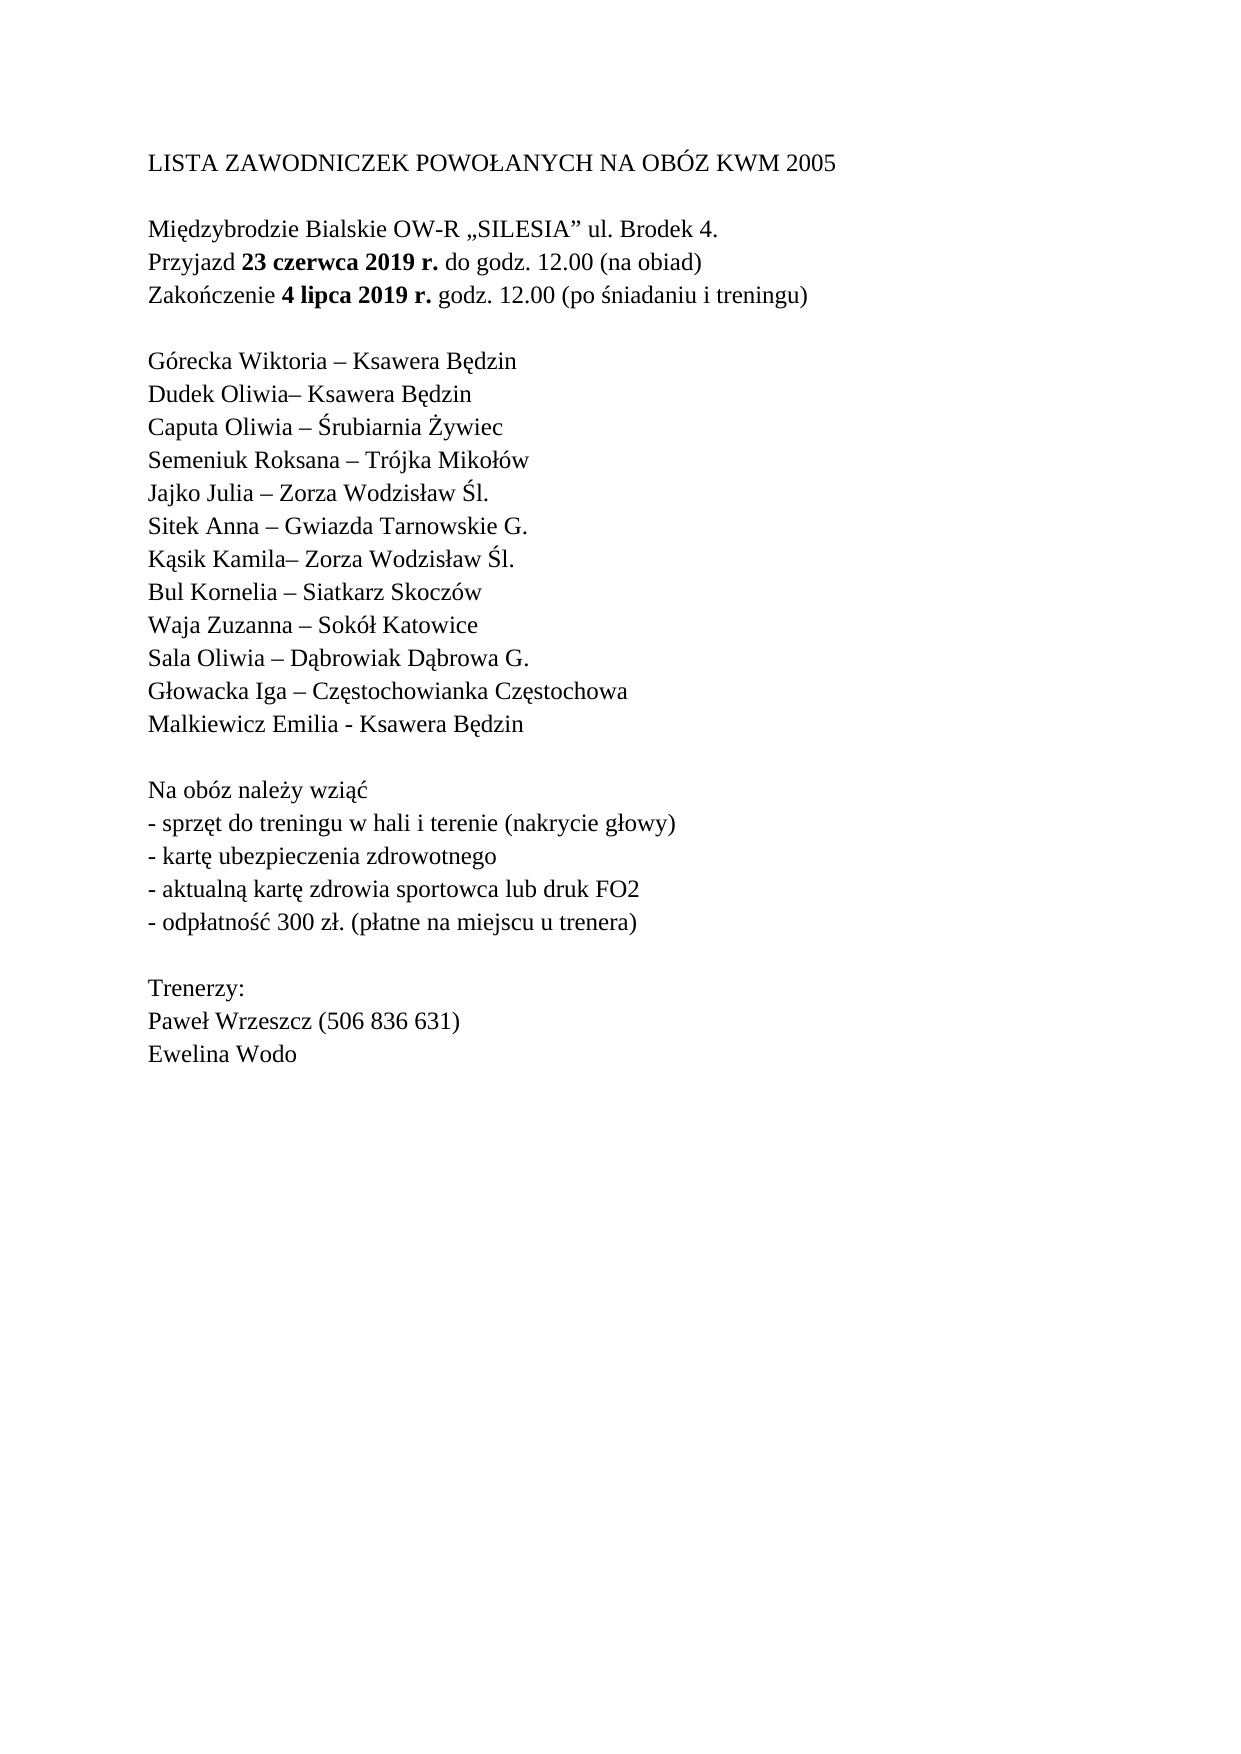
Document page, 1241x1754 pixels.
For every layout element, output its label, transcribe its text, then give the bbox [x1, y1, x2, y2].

text Sala Oliwia – Dąbrowiak Dąbrowa G. [148, 643, 1137, 672]
text Jajko Julia – Zorza Wodzisław Śl. [148, 478, 1137, 507]
text - odpłatność 300 zł. (płatne na miejscu u trenera) [148, 907, 1137, 936]
text LISTA ZAWODNICZEK POWOŁANYCH NA OBÓZ KWM 2005 [148, 148, 1137, 176]
text Przyjazd 23 czerwca 2019 r. do godz. 12.00 (na obiad) [148, 247, 1137, 275]
text Bul Kornelia – Siatkarz Skoczów [148, 577, 1137, 606]
text Zakończenie 4 lipca 2019 r. godz. 12.00 (po śniadaniu i treningu) [148, 280, 1137, 308]
text Paweł Wrzeszcz (506 836 631) [148, 1006, 1137, 1035]
text Górecka Wiktoria – Ksawera Będzin [148, 346, 1137, 374]
text Ewelina Wodo [148, 1039, 1137, 1068]
text Trenerzy: [148, 973, 1137, 1002]
text - kartę ubezpieczenia zdrowotnego [148, 841, 1137, 870]
text Kąsik Kamila– Zorza Wodzisław Śl. [148, 544, 1137, 573]
text Caputa Oliwia – Śrubiarnia Żywiec [148, 412, 1137, 441]
text Na obóz należy wziąć [148, 775, 1137, 804]
text Semeniuk Roksana – Trójka Mikołów [148, 445, 1137, 473]
text Sitek Anna – Gwiazda Tarnowskie G. [148, 511, 1137, 539]
text Dudek Oliwia– Ksawera Będzin [148, 379, 1137, 407]
text Malkiewicz Emilia - Ksawera Będzin [148, 709, 1137, 738]
text - aktualną kartę zdrowia sportowca lub druk FO2 [148, 874, 1137, 903]
text Głowacka Iga – Częstochowianka Częstochowa [148, 676, 1137, 705]
text - sprzęt do treningu w hali i terenie (nakrycie głowy) [148, 808, 1137, 837]
text Waja Zuzanna – Sokół Katowice [148, 610, 1137, 639]
text Międzybrodzie Bialskie OW-R „SILESIA” ul. Brodek 4. [148, 214, 1137, 242]
